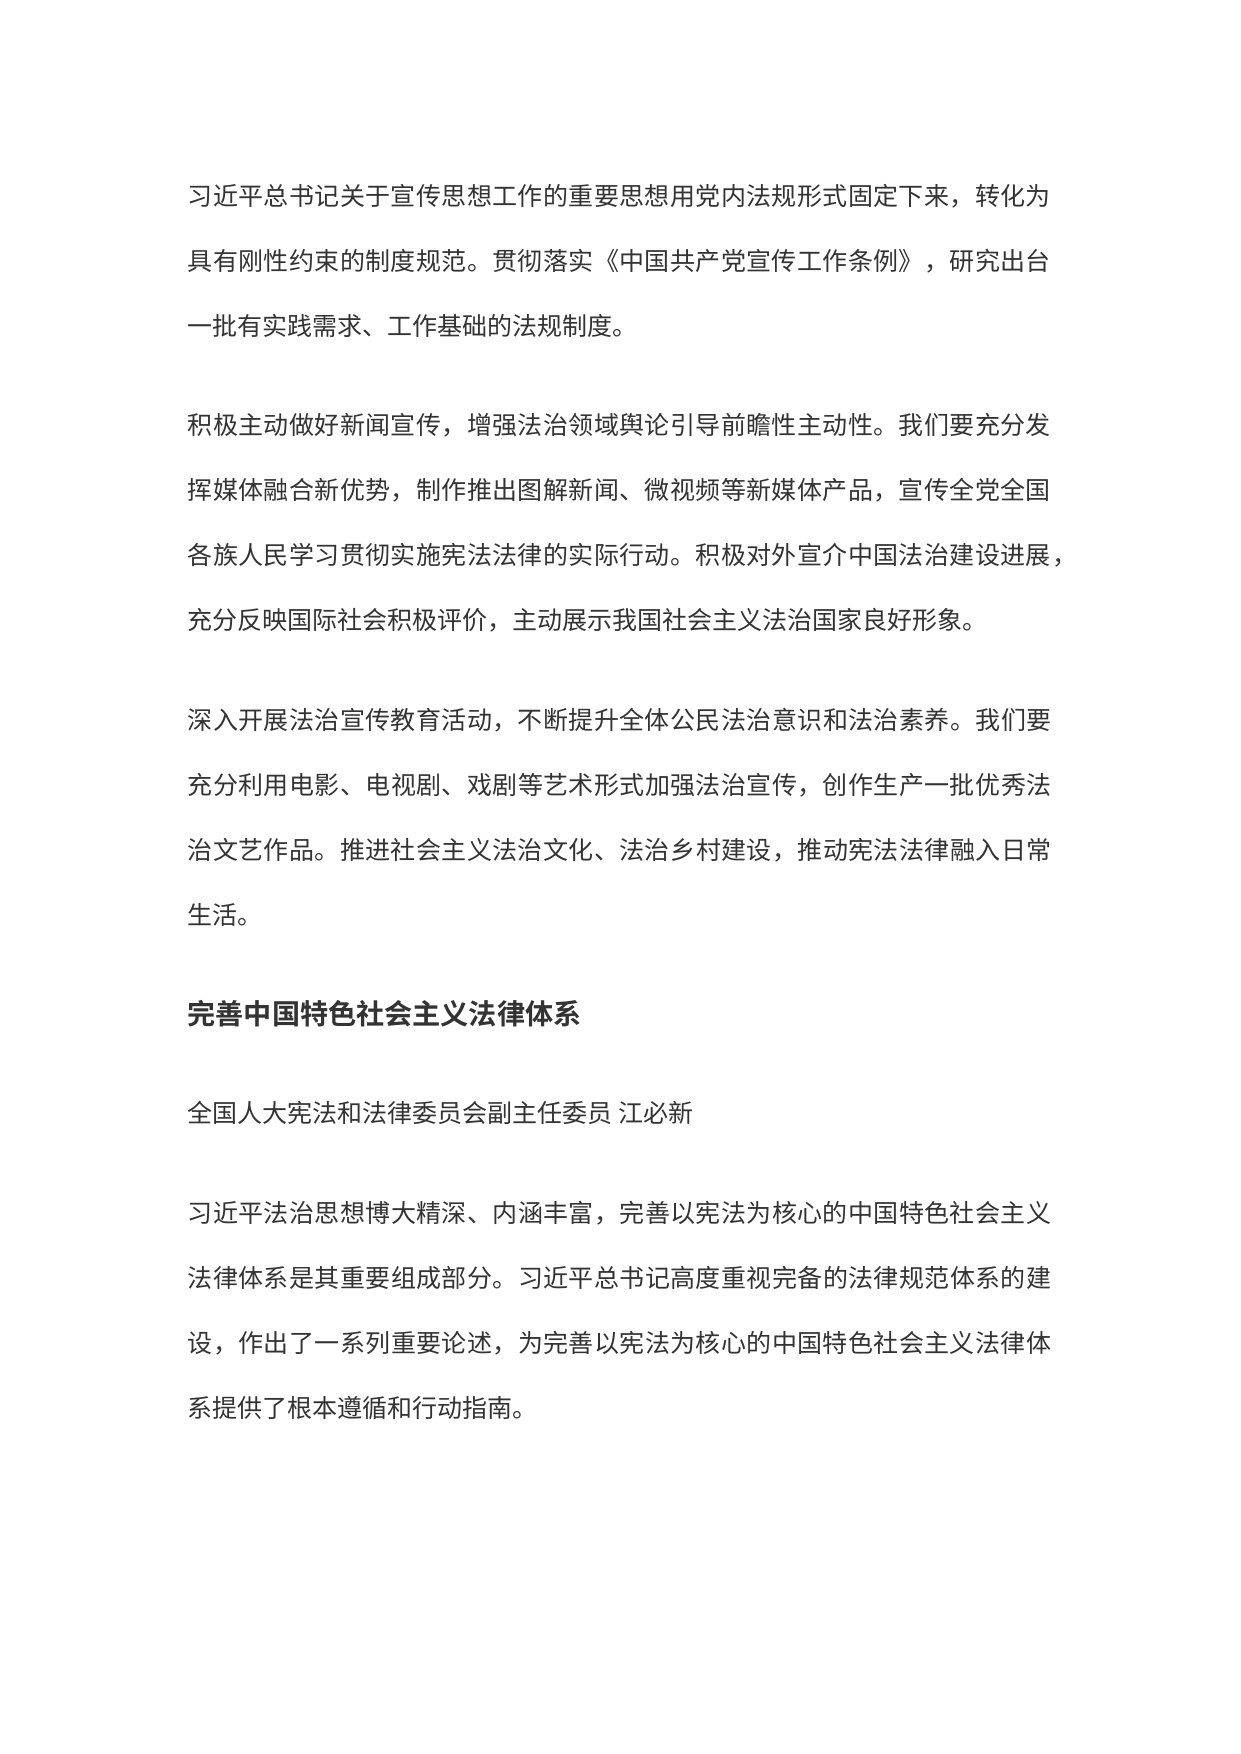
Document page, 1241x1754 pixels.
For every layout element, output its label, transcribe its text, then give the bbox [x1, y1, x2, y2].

text 深入开展法治宣传教育活动，不断提升全体公民法治意识和法治素养。我们要充分利用电影、电视剧、戏剧等艺术形式加强法治宣传，创作生产一批优秀法治文艺作品。推进社会主义法治文化、法治乡村建设，推动宪法法律融入日常生活。 [187, 686, 1053, 946]
text 全国人大宪法和法律委员会副主任委员 江必新 [187, 1079, 1053, 1144]
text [187, 162, 1053, 357]
text 积极主动做好新闻宣传，增强法治领域舆论引导前瞻性主动性。我们要充分发挥媒体融合新优势，制作推出图解新闻、微视频等新媒体产品，宣传全党全国各族人民学习贯彻实施宪法法律的实际行动。积极对外宣介中国法治建设进展，充分反映国际社会积极评价，主动展示我国社会主义法治国家良好形象。 [187, 391, 1053, 651]
text 完善中国特色社会主义法律体系 [187, 980, 1053, 1045]
text 习近平法治思想博大精深、内涵丰富，完善以宪法为核心的中国特色社会主义法律体系是其重要组成部分。习近平总书记高度重视完备的法律规范体系的建设，作出了一系列重要论述，为完善以宪法为核心的中国特色社会主义法律体系提供了根本遵循和行动指南。 [187, 1179, 1053, 1439]
